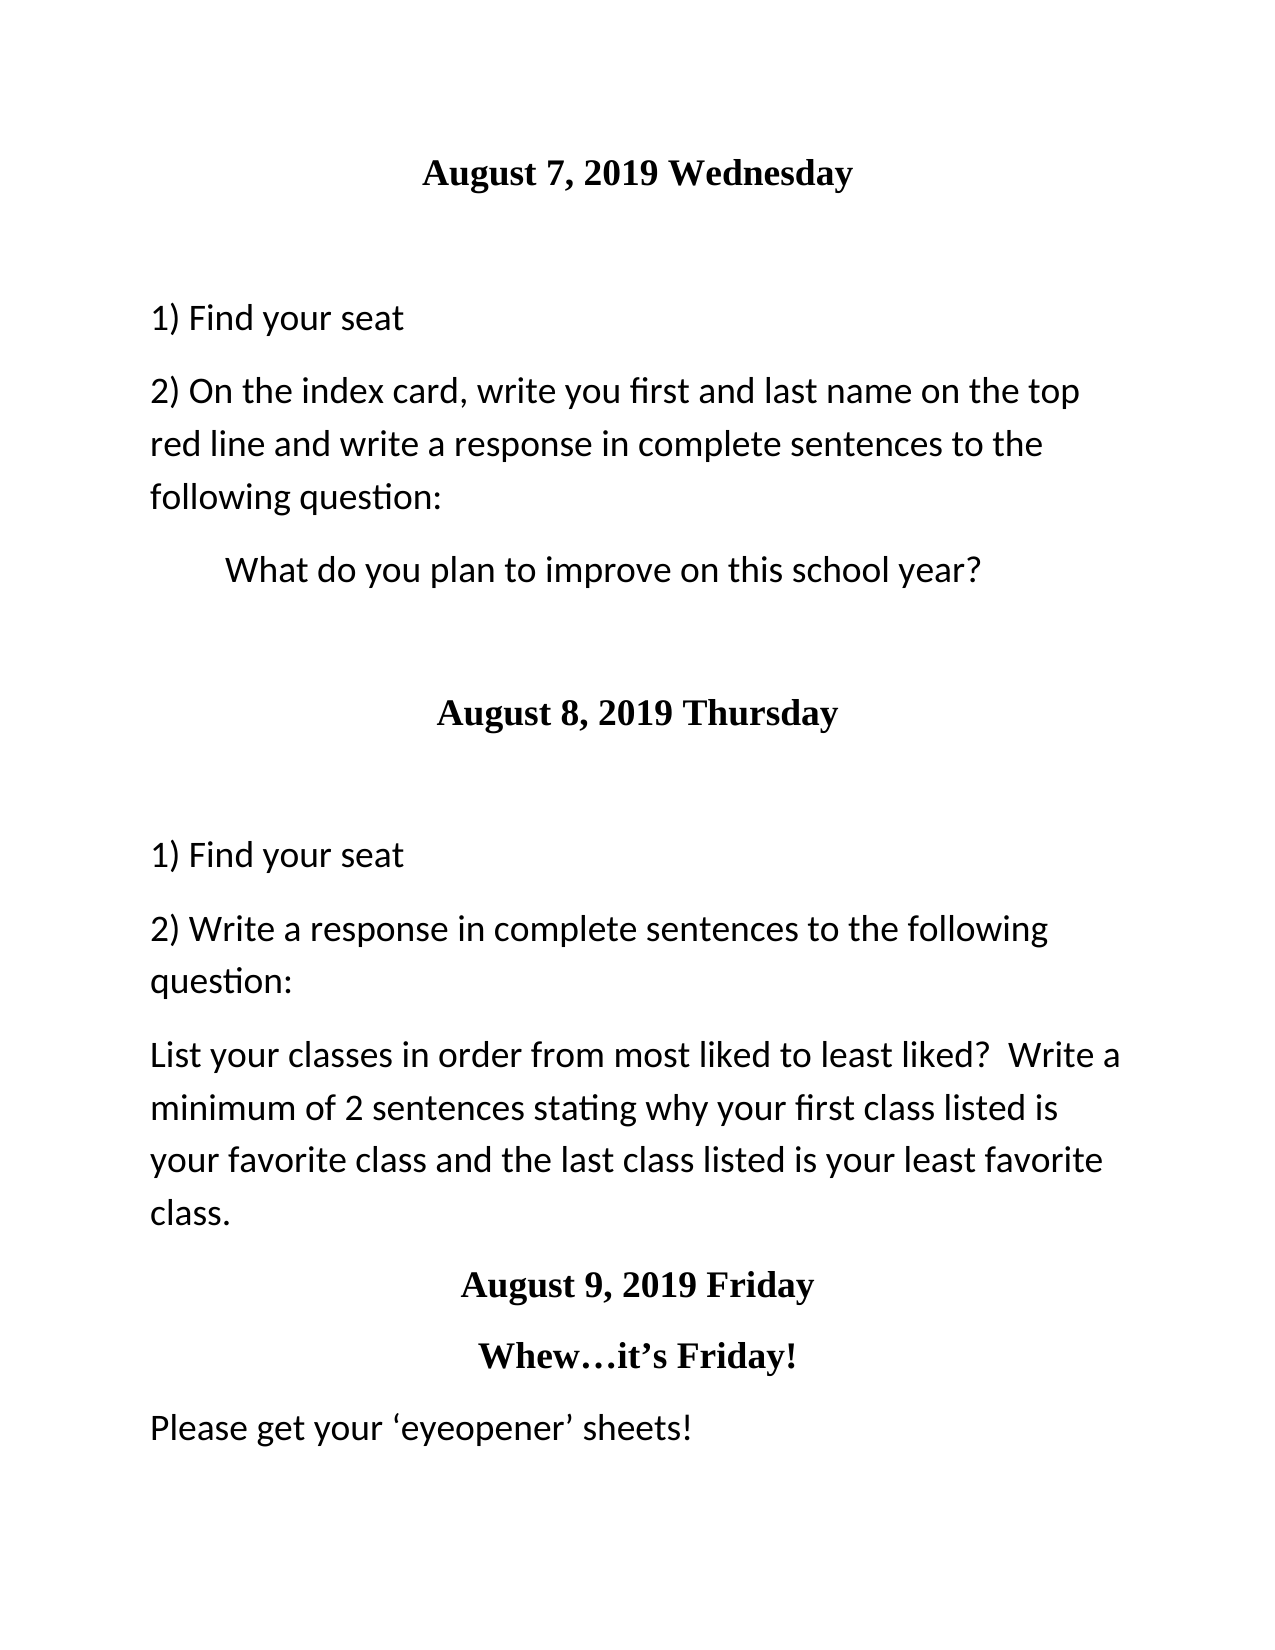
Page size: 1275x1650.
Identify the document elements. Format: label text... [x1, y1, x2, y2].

text List your classes in order from most liked to least liked? Write a minimum of 2 sentences stating why your first class listed is your favorite class and the last class listed is your least favorite class. [150, 1031, 1125, 1235]
text August 9, 2019 Friday [150, 1263, 1125, 1306]
text Whew…it’s Friday! [150, 1333, 1125, 1376]
text 1) Find your seat [150, 294, 1125, 340]
text 2) On the index card, write you first and last name on the top red line and write a response in complete sentences to the following question: [150, 367, 1125, 519]
text 2) Write a response in complete sentences to the following question: [150, 905, 1125, 1003]
text August 7, 2019 Wednesday [150, 150, 1125, 193]
text 1) Find your seat [150, 831, 1125, 877]
text What do you plan to improve on this school year? [150, 546, 1125, 592]
text Please get your ‘eyeopener’ sheets! [150, 1403, 1125, 1449]
text August 8, 2019 Thursday [150, 690, 1125, 733]
